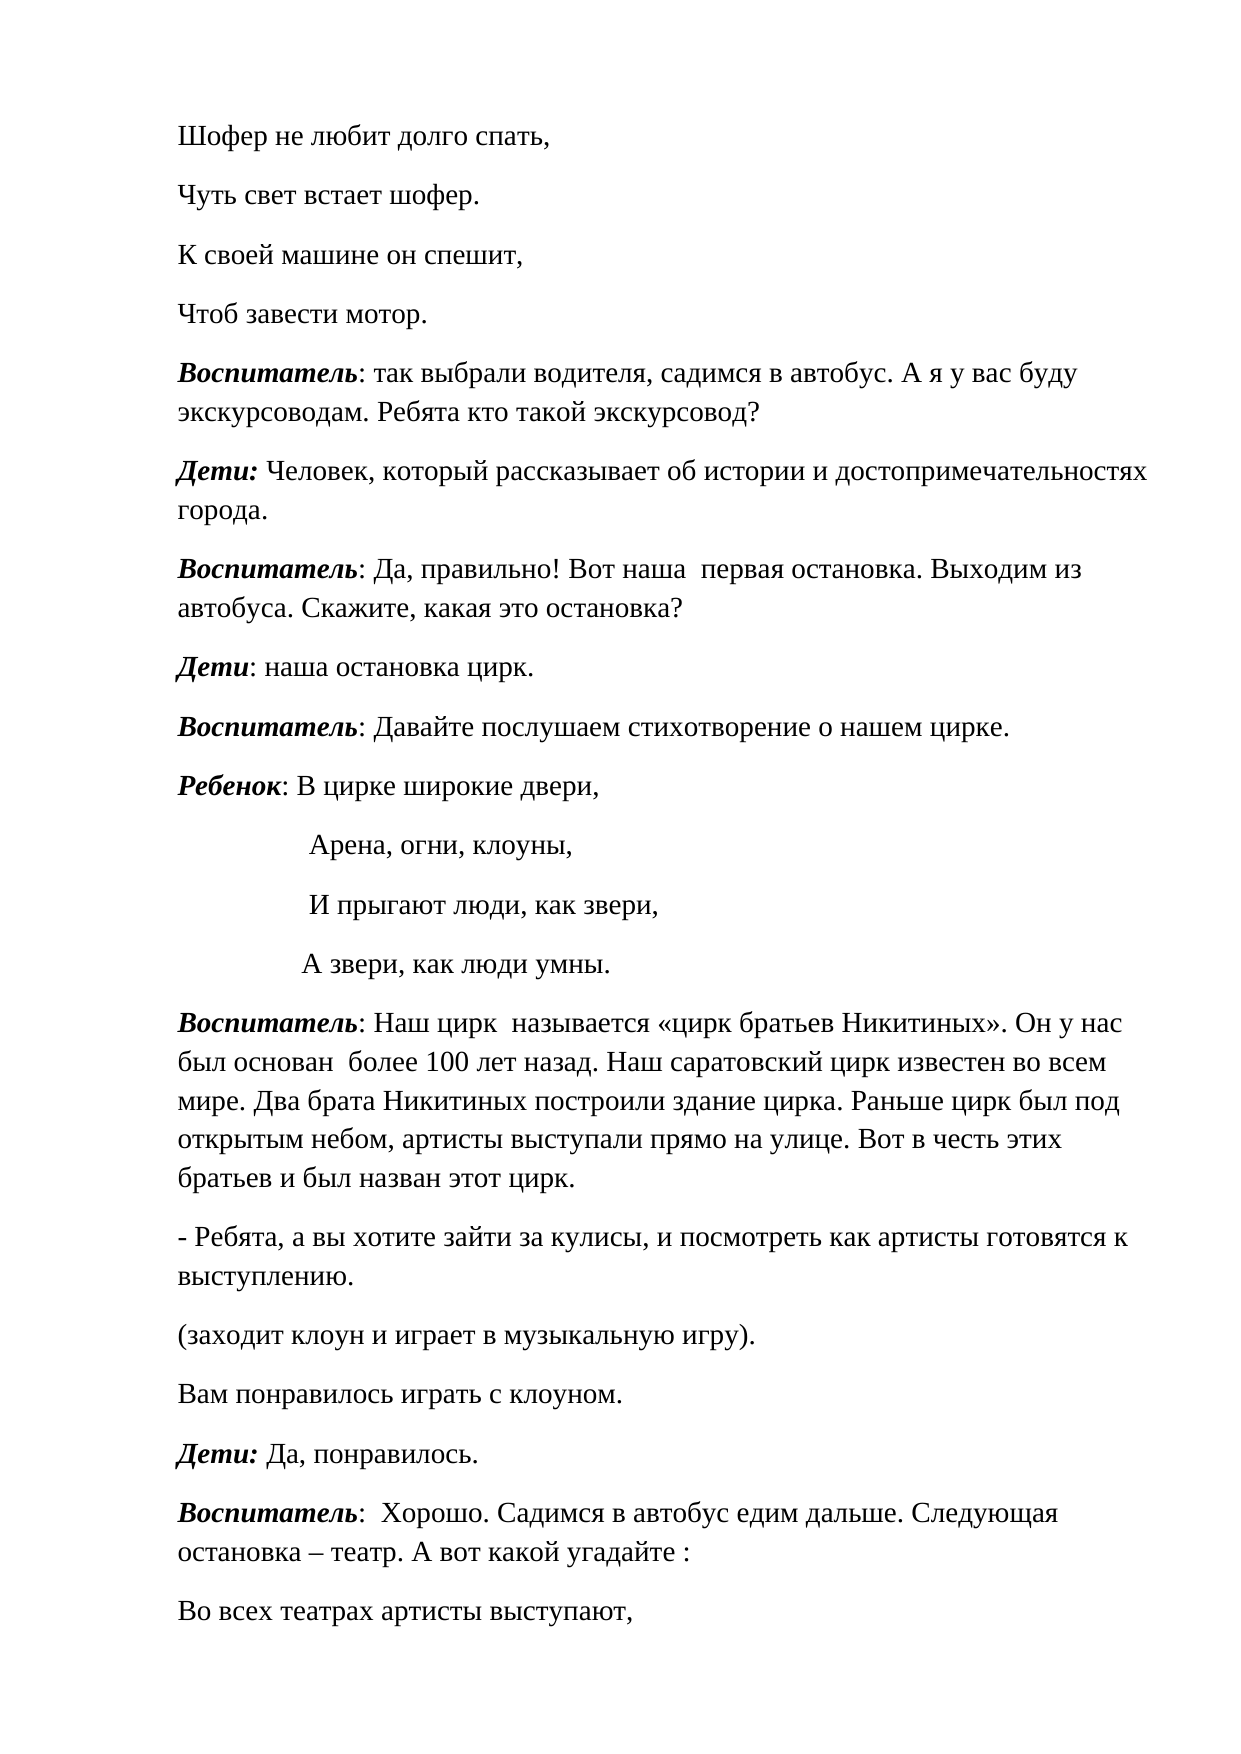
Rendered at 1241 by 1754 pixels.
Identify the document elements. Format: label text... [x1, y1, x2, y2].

text Арена, огни, клоуны, [177, 827, 1152, 861]
text Воспитатель: Хорошо. Садимся в автобус едим дальше. Следующая остановка – театр. А вот какой угадайте : [177, 1495, 1152, 1567]
text Ребенок: В цирке широкие двери, [177, 768, 1152, 802]
text Воспитатель: так выбрали водителя, садимся в автобус. А я у вас буду экскурсоводам. Ребята кто такой экскурсовод? [177, 356, 1152, 428]
text Чтоб завести мотор. [177, 296, 1152, 330]
text Воспитатель: Наш цирк называется «цирк братьев Никитиных». Он у нас был основан более 100 лет назад. Наш саратовский цирк известен во всем мире. Два брата Никитиных построили здание цирка. Раньше цирк был под открытым небом, артисты выступали прямо на улице. Вот в честь этих братьев и был назван этот цирк. [177, 1006, 1152, 1193]
text Дети: Да, понравилось. [177, 1436, 1152, 1469]
text - Ребята, а вы хотите зайти за кулисы, и посмотреть как артисты готовятся к выступлению. [177, 1219, 1152, 1291]
text И прыгают люди, как звери, [177, 887, 1152, 920]
text Чуть свет встает шофер. [177, 177, 1152, 211]
text Воспитатель: Да, правильно! Вот наша первая остановка. Выходим из автобуса. Скажите, какая это остановка? [177, 551, 1152, 623]
text Во всех театрах артисты выступают, [177, 1593, 1152, 1627]
text Шофер не любит долго спать, [177, 118, 1152, 152]
text А звери, как люди умны. [177, 946, 1152, 980]
text Дети: Человек, который рассказывает об истории и достопримечательностях города. [177, 453, 1152, 526]
text (заходит клоун и играет в музыкальную игру). [177, 1317, 1152, 1351]
text Воспитатель: Давайте послушаем стихотворение о нашем цирке. [177, 709, 1152, 742]
text Дети: наша остановка цирк. [177, 649, 1152, 683]
text К своей машине он спешит, [177, 237, 1152, 270]
text Вам понравилось играть с клоуном. [177, 1376, 1152, 1410]
